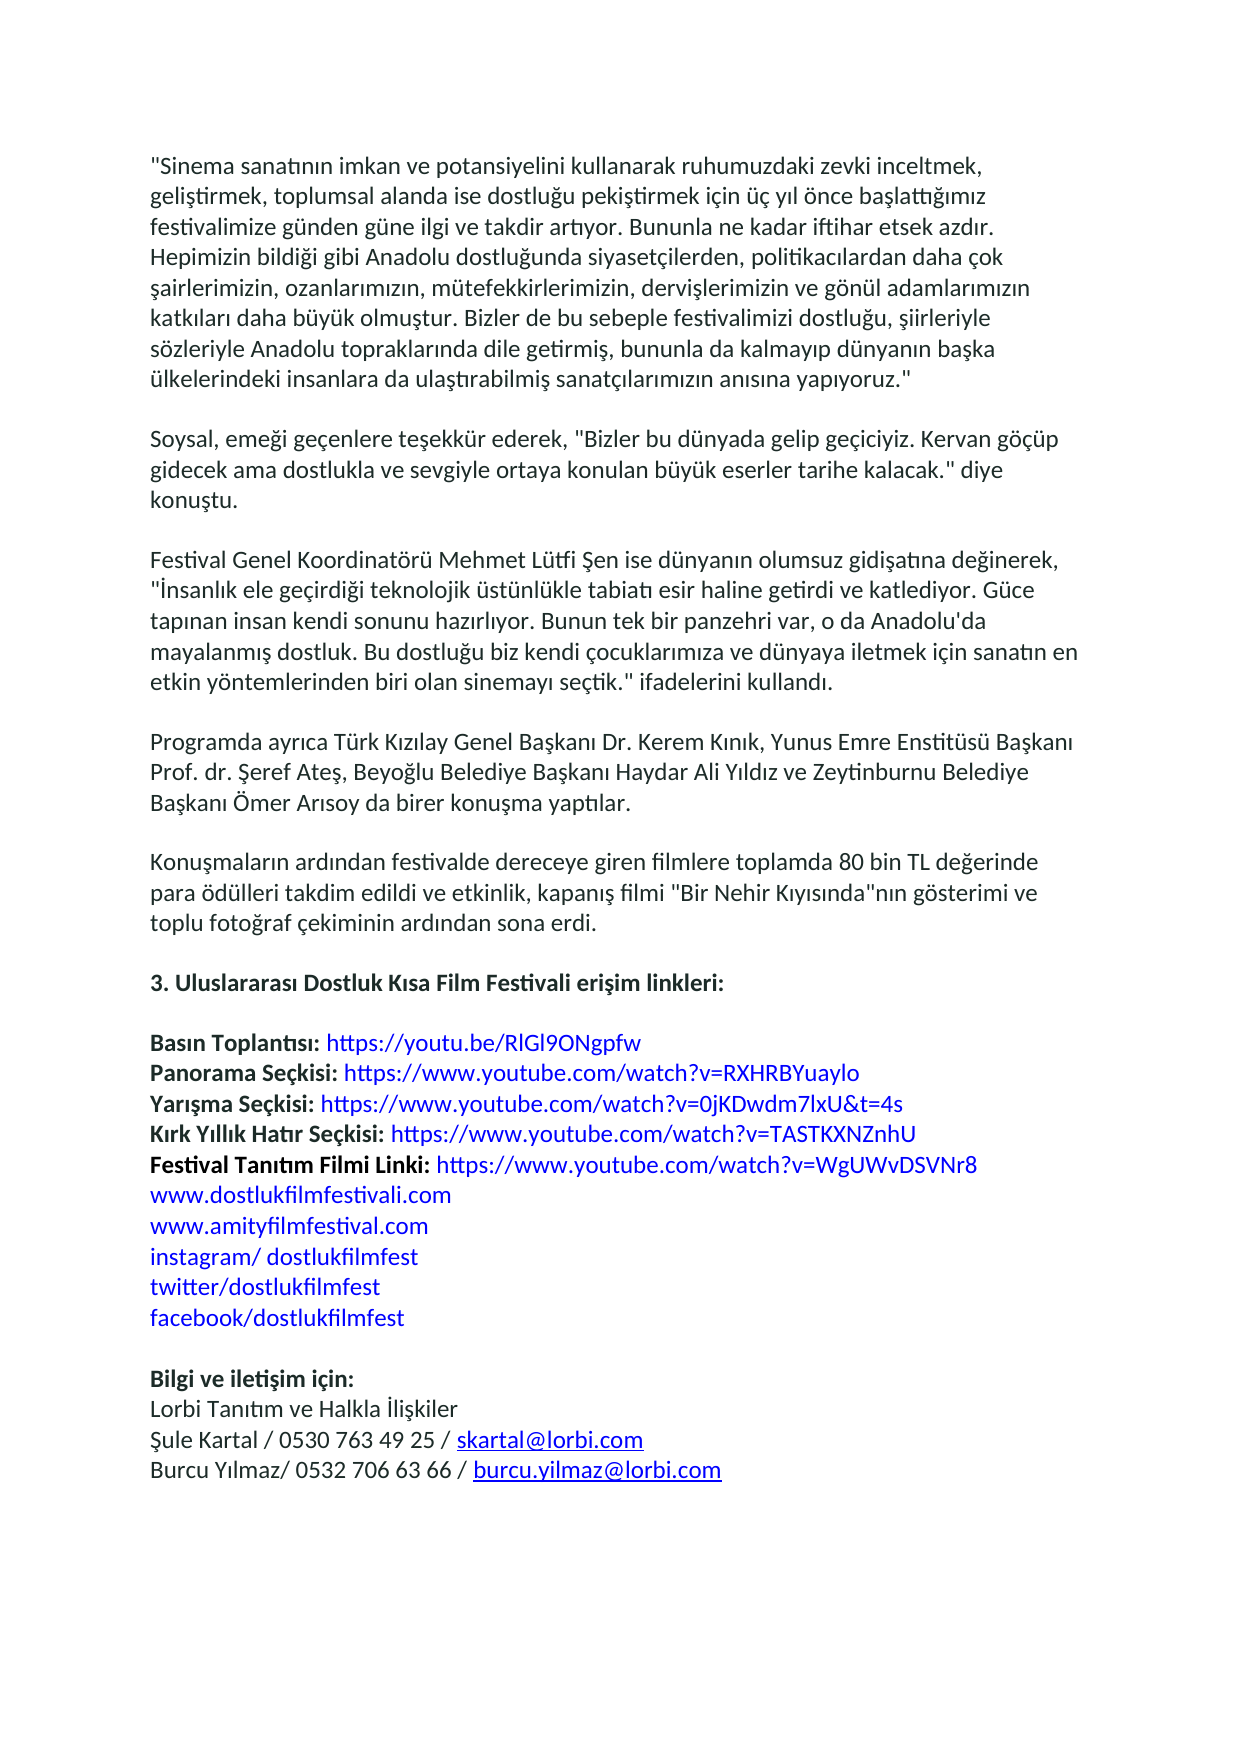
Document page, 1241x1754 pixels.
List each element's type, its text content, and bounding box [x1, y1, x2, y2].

text twitter/dostlukfilmfest [150, 1271, 1090, 1302]
text Programda ayrıca Türk Kızılay Genel Başkanı Dr. Kerem Kınık, Yunus Emre Enstitüsü Başkanı Prof. dr. Şeref Ateş, Beyoğlu Belediye Başkanı Haydar Ali Yıldız ve Zeytinburnu Belediye Başkanı Ömer Arısoy da birer konuşma yaptılar. [150, 726, 1090, 817]
text 3. Uluslararası Dostluk Kısa Film Festivali erişim linkleri: [150, 967, 1090, 998]
text Festival Tanıtım Filmi Linki: https://www.youtube.com/watch?v=WgUWvDSVNr8 [150, 1149, 1090, 1179]
text www.dostlukfilmfestivali.com [150, 1179, 1090, 1210]
text Festival Genel Koordinatörü Mehmet Lütfi Şen ise dünyanın olumsuz gidişatına değinerek, "İnsanlık ele geçirdiği teknolojik üstünlükle tabiatı esir haline getirdi ve katlediyor. Güce tapınan insan kendi sonunu hazırlıyor. Bunun tek bir panzehri var, o da Anadolu'da mayalanmış dostluk. Bu dostluğu biz kendi çocuklarımıza ve dünyaya iletmek için sanatın en etkin yöntemlerinden biri olan sinemayı seçtik." ifadelerini kullandı. [150, 544, 1090, 697]
text "Sinema sanatının imkan ve potansiyelini kullanarak ruhumuzdaki zevki inceltmek, geliştirmek, toplumsal alanda ise dostluğu pekiştirmek için üç yıl önce başlattığımız festivalimize günden güne ilgi ve takdir artıyor. Bununla ne kadar iftihar etsek azdır. Hepimizin bildiği gibi Anadolu dostluğunda siyasetçilerden, politikacılardan daha çok şairlerimizin, ozanlarımızın, mütefekkirlerimizin, dervişlerimizin ve gönül adamlarımızın katkıları daha büyük olmuştur. Bizler de bu sebeple festivalimizi dostluğu, şiirleriyle sözleriyle Anadolu topraklarında dile getirmiş, bununla da kalmayıp dünyanın başka ülkelerindeki insanlara da ulaştırabilmiş sanatçılarımızın anısına yapıyoruz." [150, 150, 1090, 394]
text Panorama Seçkisi: https://www.youtube.com/watch?v=RXHRBYuaylo [150, 1057, 1090, 1088]
text Soysal, emeği geçenlere teşekkür ederek, "Bizler bu dünyada gelip geçiciyiz. Kervan göçüp gidecek ama dostlukla ve sevgiyle ortaya konulan büyük eserler tarihe kalacak." diye konuştu. [150, 423, 1090, 515]
text facebook/dostlukfilmfest [150, 1302, 1090, 1332]
text Yarışma Seçkisi: https://www.youtube.com/watch?v=0jKDwdm7lxU&t=4s [150, 1088, 1090, 1118]
text Konuşmaların ardından festivalde dereceye giren filmlere toplamda 80 bin TL değerinde para ödülleri takdim edildi ve etkinlik, kapanış filmi "Bir Nehir Kıyısında"nın gösterimi ve toplu fotoğraf çekiminin ardından sona erdi. [150, 847, 1090, 938]
text www.amityfilmfestival.com [150, 1210, 1090, 1241]
text Lorbi Tanıtım ve Halkla İlişkiler Şule Kartal / 0530 763 49 25 / skartal@lorbi.com Burcu Yılmaz/ 0532 706 63 66 / burcu.yilmaz@lorbi.com [150, 1393, 1090, 1485]
text Kırk Yıllık Hatır Seçkisi: https://www.youtube.com/watch?v=TASTKXNZnhU [150, 1118, 1090, 1149]
text instagram/ dostlukfilmfest [150, 1241, 1090, 1271]
text Basın Toplantısı: https://youtu.be/RlGl9ONgpfw [150, 1027, 1090, 1057]
text Bilgi ve iletişim için: [150, 1363, 1090, 1393]
